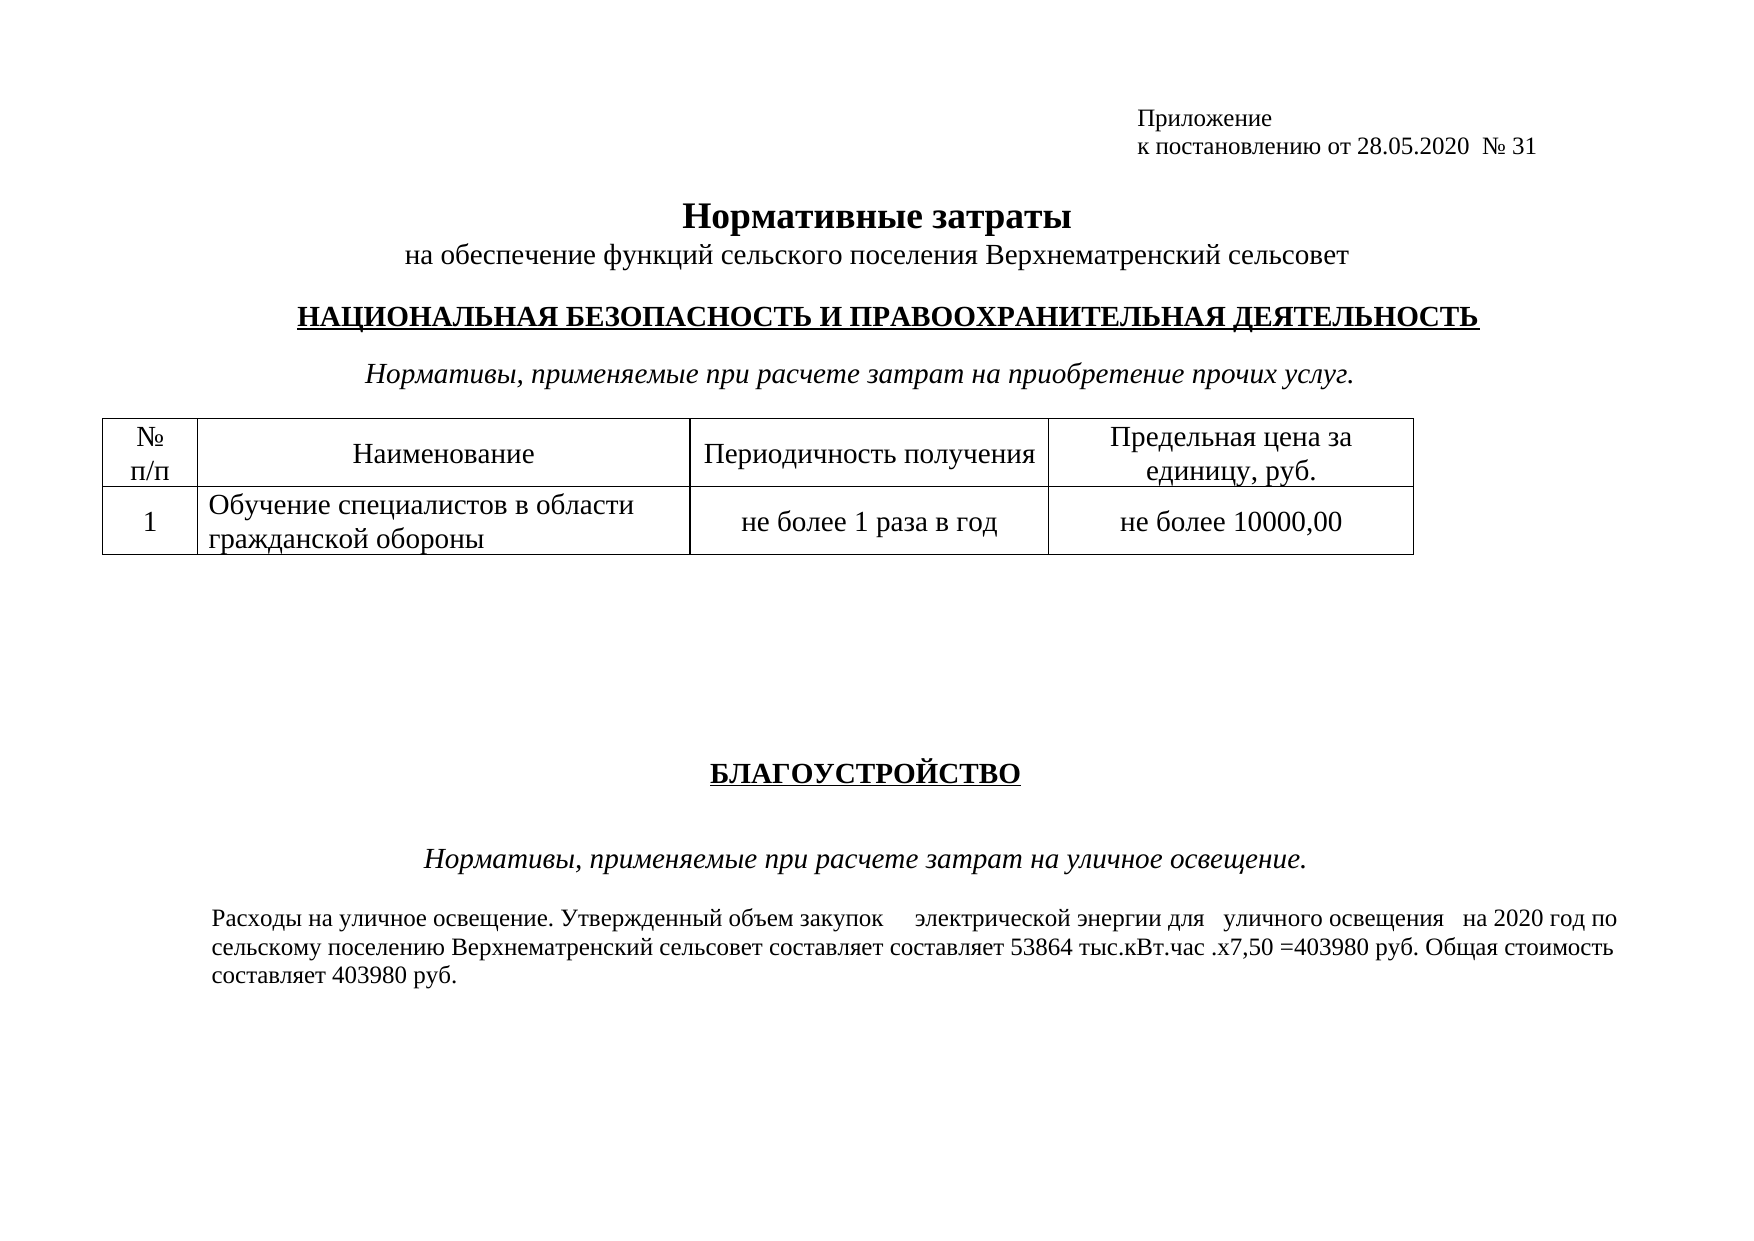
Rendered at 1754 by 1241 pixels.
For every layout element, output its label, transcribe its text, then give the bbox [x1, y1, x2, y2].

text Нормативные затраты [118, 194, 1636, 237]
text НАЦИОНАЛЬНАЯ БЕЗОПАСНОСТЬ И ПРАВООХРАНИТЕЛЬНАЯ ДЕЯТЕЛЬНОСТЬ [141, 304, 1636, 332]
text БЛАГОУСТРОЙСТВО [118, 760, 1613, 789]
text на обеспечение функций сельского поселения Верхнематренский сельсовет [118, 237, 1636, 270]
text Расходы на уличное освещение. Утвержденный объем закупок электрической энергии для уличного освещения на 2020 год по сельскому поселению Верхнематренский сельсовет составляет составляет 53864 тыс.кВт.час .х7,50 =403980 руб. Общая стоимость составляет 403980 руб. [211, 903, 1636, 989]
text Приложение [118, 103, 1636, 131]
text к постановлению от 28.05.2020 № 31 [118, 131, 1636, 160]
table_header Предельная цена за единицу, руб. [1049, 419, 1413, 486]
table_cell не более 10000,00 [1049, 487, 1413, 554]
table_header Наименование [198, 419, 689, 486]
text Нормативы, применяемые при расчете затрат на уличное освещение. [118, 846, 1613, 874]
text Нормативы, применяемые при расчете затрат на приобретение прочих услуг. [118, 361, 1601, 389]
table_cell 1 [103, 487, 197, 554]
table_header № п/п [103, 419, 197, 486]
table_cell Обучение специалистов в области гражданской обороны [198, 487, 689, 554]
table_header Периодичность получения [691, 419, 1048, 486]
table_cell не более 1 раза в год [691, 487, 1048, 554]
